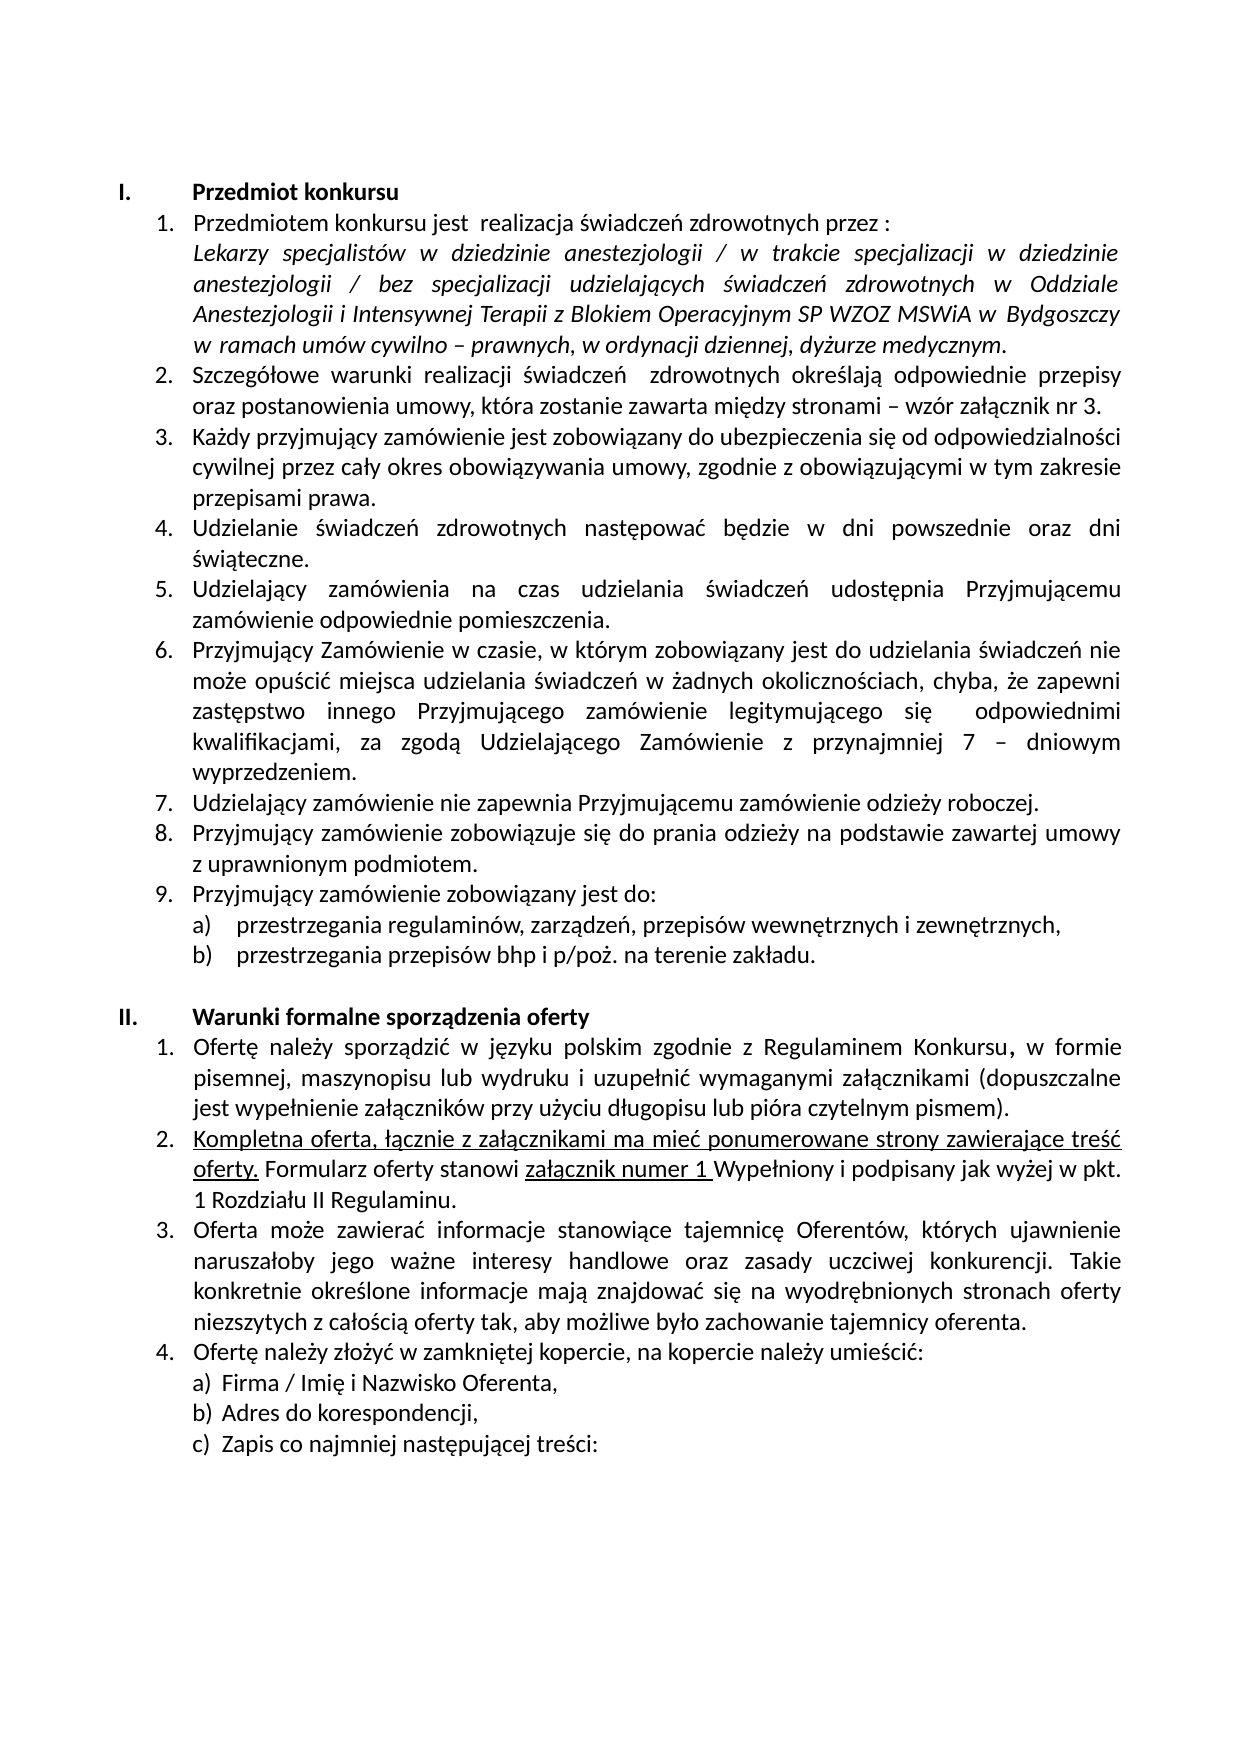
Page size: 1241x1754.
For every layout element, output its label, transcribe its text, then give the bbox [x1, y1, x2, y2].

list Przyjmujący zamówienie zobowiązany jest do: [154, 878, 1122, 909]
list Adres do korespondencji, [192, 1397, 1122, 1428]
list Kompletna oferta, łącznie z załącznikami ma mieć ponumerowane strony zawierające treść oferty. Formularz oferty stanowi załącznik numer 1 Wypełniony i podpisany jak wyżej w pkt. 1 Rozdziału II Regulaminu. [156, 1123, 1122, 1214]
list Udzielający zamówienia na czas udzielania świadczeń udostępnia Przyjmującemu zamówienie odpowiednie pomieszczenia. [154, 573, 1122, 634]
list Zapis co najmniej następującej treści: [192, 1428, 1122, 1458]
list Każdy przyjmujący zamówienie jest zobowiązany do ubezpieczenia się od odpowiedzialności cywilnej przez cały okres obowiązywania umowy, zgodnie z obowiązującymi w tym zakresie przepisami prawa. [154, 421, 1122, 512]
list Udzielanie świadczeń zdrowotnych następować będzie w dni powszednie oraz dni świąteczne. [154, 512, 1122, 573]
list Ofertę należy sporządzić w języku polskim zgodnie z Regulaminem Konkursu, w formie pisemnej, maszynopisu lub wydruku i uzupełnić wymaganymi załącznikami (dopuszczalne jest wypełnienie załączników przy użyciu długopisu lub pióra czytelnym pismem). [156, 1031, 1122, 1123]
list Lekarzy specjalistów w dziedzinie anestezjologii / w trakcie specjalizacji w dziedzinie anestezjologii / bez specjalizacji udzielających świadczeń zdrowotnych w Oddziale Anestezjologii i Intensywnej Terapii z Blokiem Operacyjnym SP WZOZ MSWiA w Bydgoszczy w ramach umów cywilno – prawnych, w ordynacji dziennej, dyżurze medycznym. [193, 238, 1122, 360]
list Szczegółowe warunki realizacji świadczeń zdrowotnych określają odpowiednie przepisy oraz postanowienia umowy, która zostanie zawarta między stronami – wzór załącznik nr 3. [154, 360, 1122, 421]
list Przyjmujący zamówienie zobowiązuje się do prania odzieży na podstawie zawartej umowy z uprawnionym podmiotem. [154, 817, 1122, 878]
list Przyjmujący Zamówienie w czasie, w którym zobowiązany jest do udzielania świadczeń nie może opuścić miejsca udzielania świadczeń w żadnych okolicznościach, chyba, że zapewni zastępstwo innego Przyjmującego zamówienie legitymującego się odpowiednimi kwalifikacjami, za zgodą Udzielającego Zamówienie z przynajmniej 7 – dniowym wyprzedzeniem. [154, 634, 1122, 787]
list przestrzegania regulaminów, zarządzeń, przepisów wewnętrznych i zewnętrznych, [192, 909, 1122, 939]
list Oferta może zawierać informacje stanowiące tajemnicę Oferentów, których ujawnienie naruszałoby jego ważne interesy handlowe oraz zasady uczciwej konkurencji. Takie konkretnie określone informacje mają znajdować się na wyodrębnionych stronach oferty niezszytych z całością oferty tak, aby możliwe było zachowanie tajemnicy oferenta. [156, 1214, 1122, 1336]
list Przedmiotem konkursu jest realizacja świadczeń zdrowotnych przez : [156, 207, 1122, 238]
list Firma / Imię i Nazwisko Oferenta, [192, 1367, 1122, 1397]
list Przedmiot konkursu [118, 177, 1122, 207]
list Ofertę należy złożyć w zamkniętej kopercie, na kopercie należy umieścić: [156, 1336, 1122, 1367]
list przestrzegania przepisów bhp i p/poż. na terenie zakładu. [192, 939, 1122, 970]
list Warunki formalne sporządzenia oferty [118, 1001, 1122, 1031]
list Udzielający zamówienie nie zapewnia Przyjmującemu zamówienie odzieży roboczej. [154, 787, 1122, 817]
